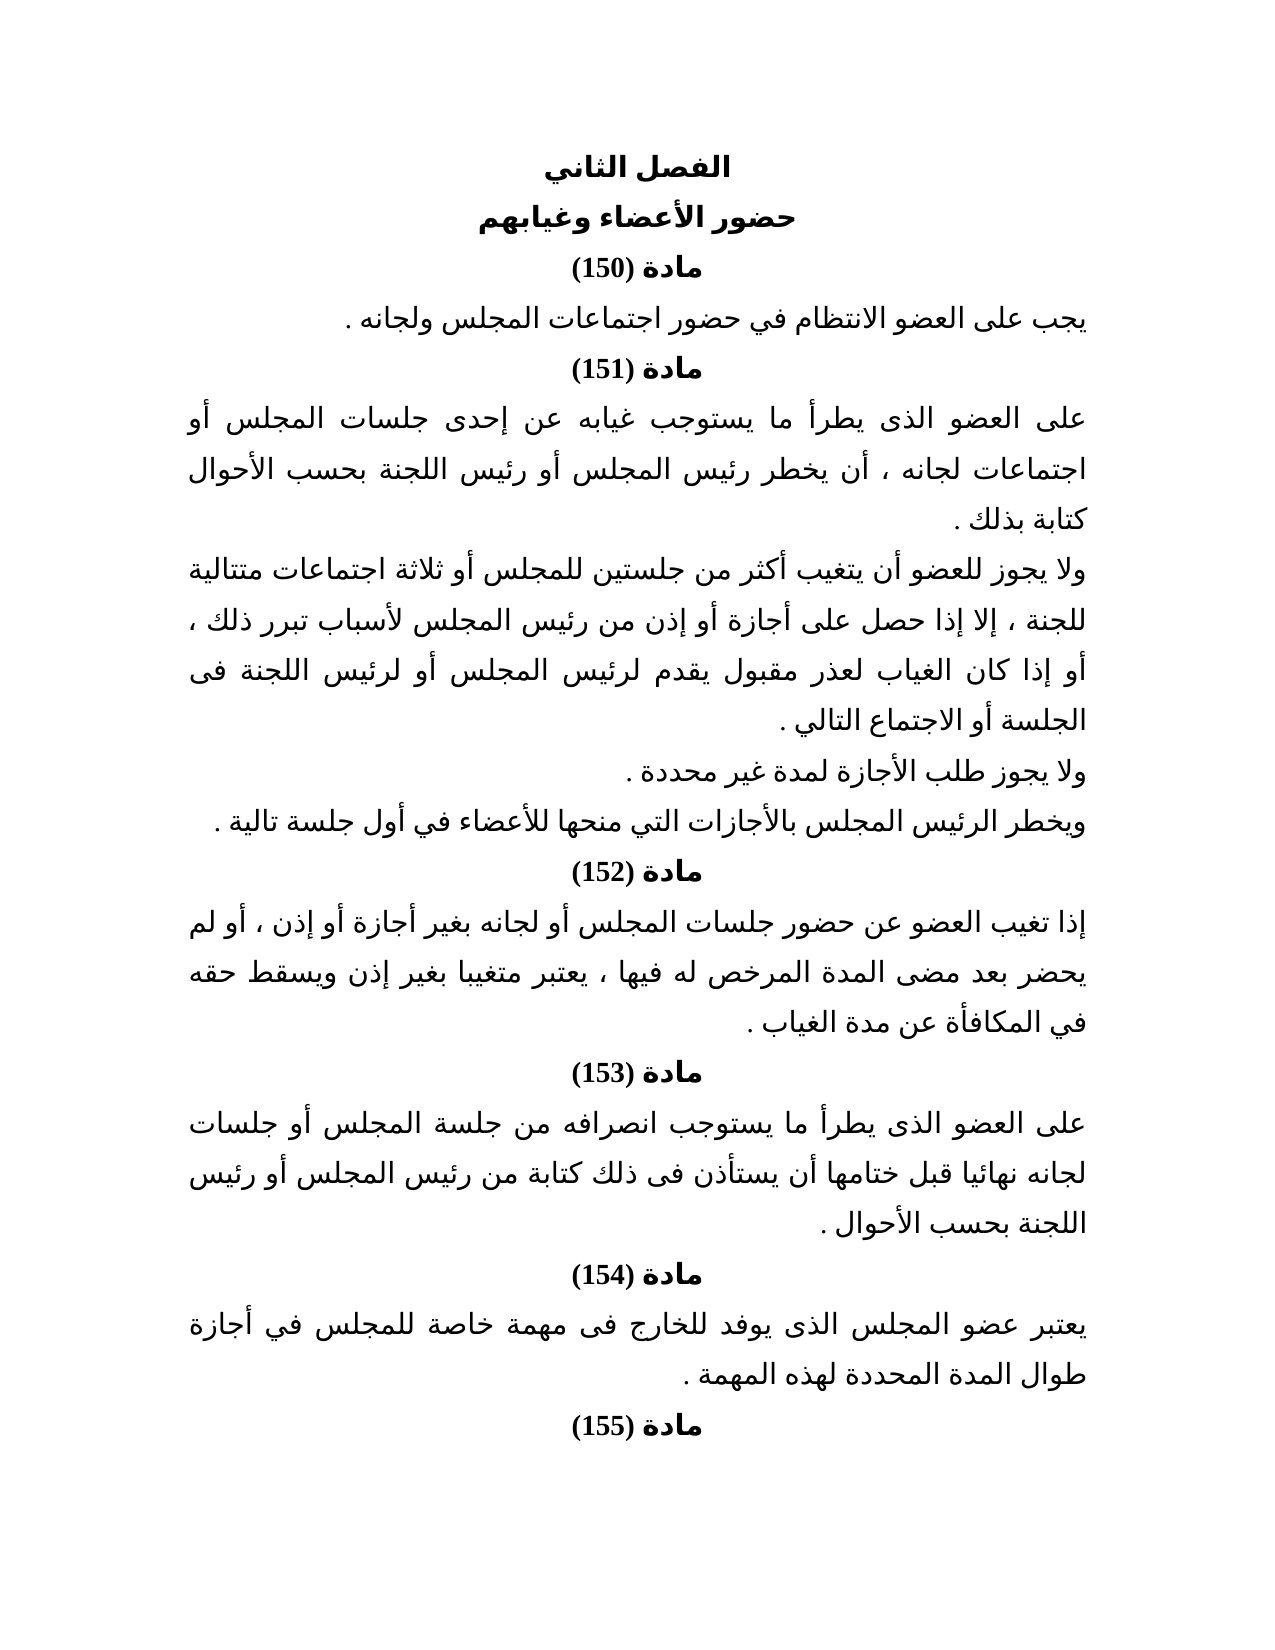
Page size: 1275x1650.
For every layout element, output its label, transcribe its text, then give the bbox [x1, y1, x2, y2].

text مادة (150) [187, 251, 1087, 284]
text على العضو الذى يطرأ ما يستوجب غيابه عن إحدى جلسات المجلس أو اجتماعات لجانه ، أن يخطر رئيس المجلس أو رئيس اللجنة بحسب الأحوال كتابة بذلك . [187, 402, 1087, 536]
text مادة (155) [187, 1408, 1087, 1441]
text ويخطر الرئيس المجلس بالأجازات التي منحها للأعضاء في أول جلسة تالية . [187, 804, 1087, 838]
text يعتبر عضو المجلس الذى يوفد للخارج فى مهمة خاصة للمجلس في أجازة طوال المدة المحددة لهذه المهمة . [187, 1307, 1087, 1391]
text مادة (152) [187, 854, 1087, 888]
text مادة (153) [187, 1056, 1087, 1089]
text يجب على العضو الانتظام في حضور اجتماعات المجلس ولجانه . [187, 301, 1087, 334]
text إذا تغيب العضو عن حضور جلسات المجلس أو لجانه بغير أجازة أو إذن ، أو لم يحضر بعد مضى المدة المرخص له فيها ، يعتبر متغيبا بغير إذن ويسقط حقه في المكافأة عن مدة الغياب . [187, 905, 1087, 1039]
text ولا يجوز طلب الأجازة لمدة غير محددة . [187, 754, 1087, 787]
text على العضو الذى يطرأ ما يستوجب انصرافه من جلسة المجلس أو جلسات لجانه نهائيا قبل ختامها أن يستأذن فى ذلك كتابة من رئيس المجلس أو رئيس اللجنة بحسب الأحوال . [187, 1106, 1087, 1240]
text ولا يجوز للعضو أن يتغيب أكثر من جلستين للمجلس أو ثلاثة اجتماعات متتالية للجنة ، إلا إذا حصل على أجازة أو إذن من رئيس المجلس لأسباب تبرر ذلك ، أو إذا كان الغياب لعذر مقبول يقدم لرئيس المجلس أو لرئيس اللجنة فى الجلسة أو الاجتماع التالي . [187, 552, 1087, 737]
text حضور الأعضاء وغيابهم [187, 200, 1087, 234]
text مادة (154) [187, 1257, 1087, 1290]
text مادة (151) [187, 351, 1087, 385]
subtitle الفصل الثاني [187, 150, 1087, 183]
